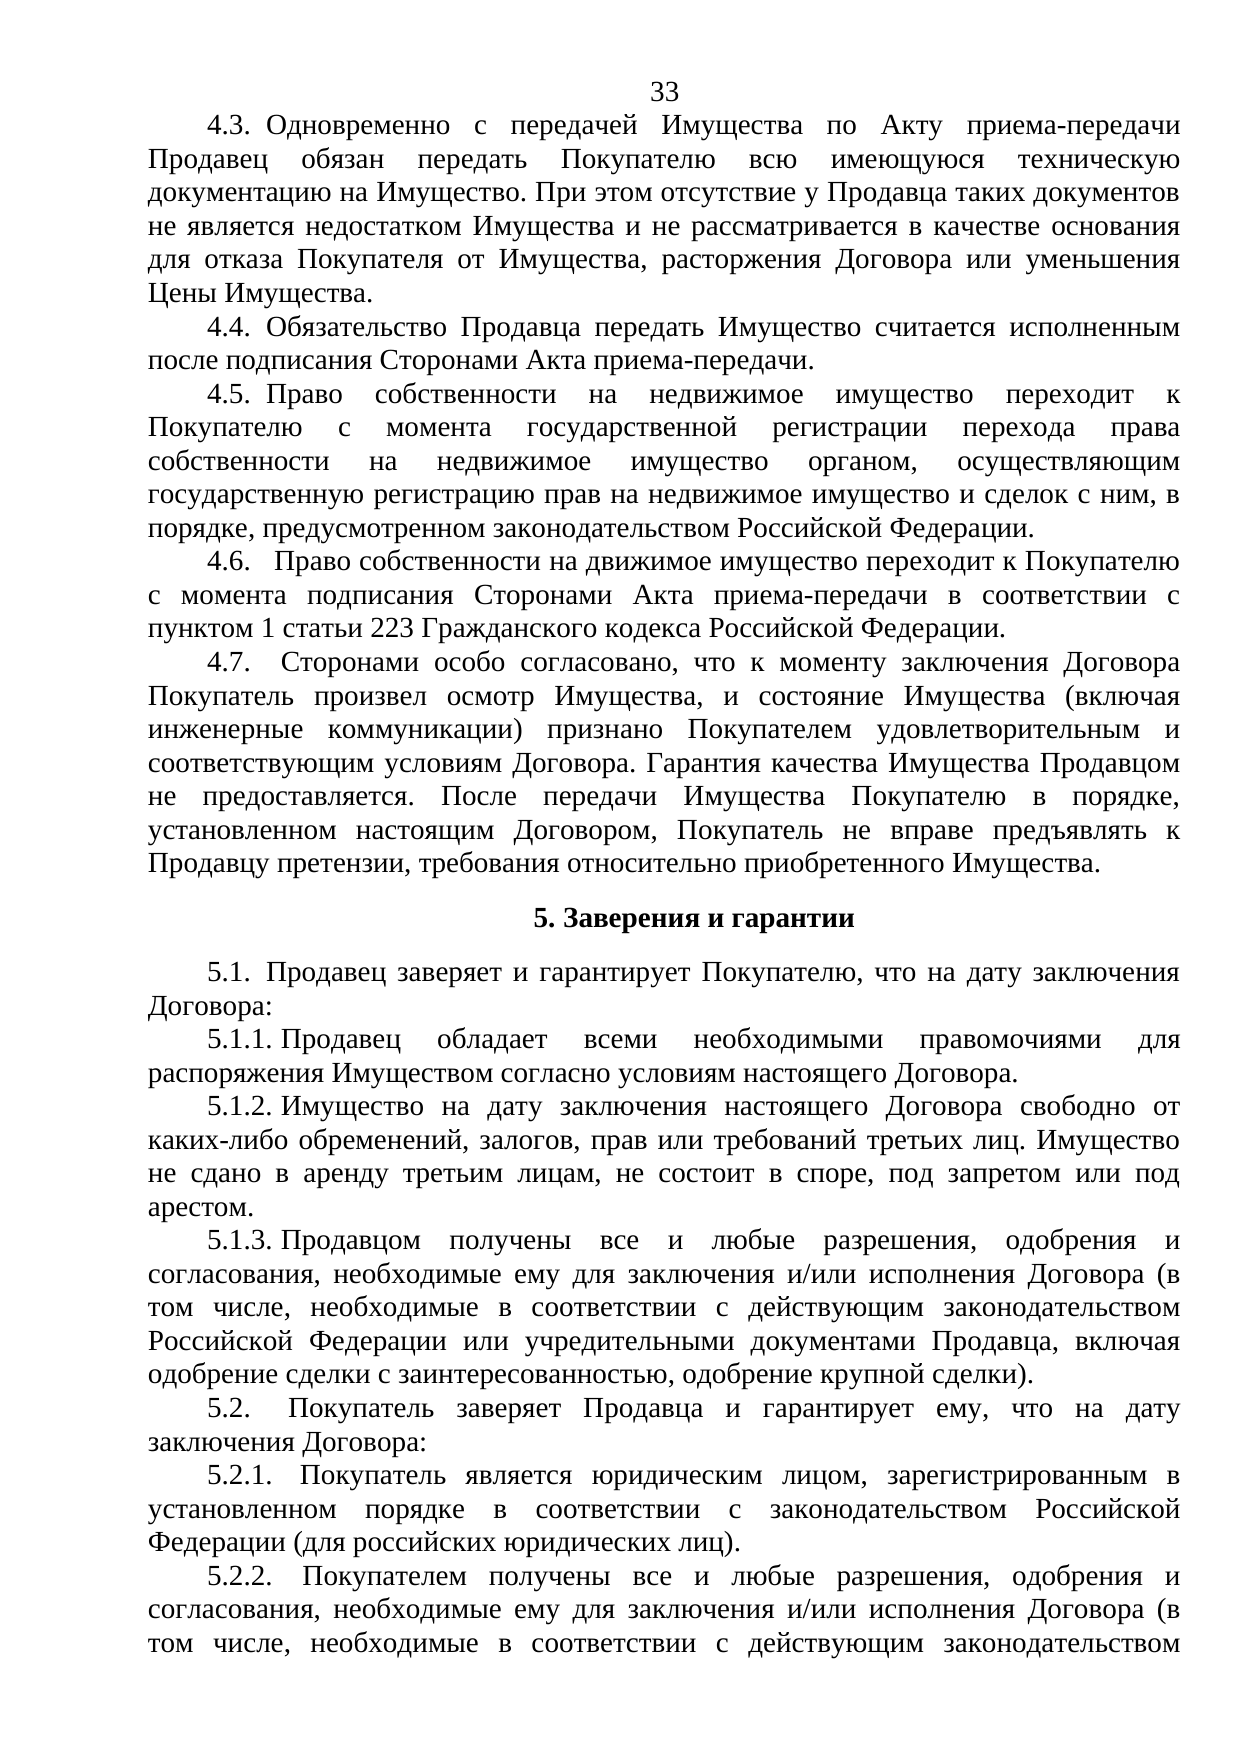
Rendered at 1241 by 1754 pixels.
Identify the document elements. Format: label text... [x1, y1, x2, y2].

list Продавец обладает всеми необходимыми правомочиями для распоряжения Имуществом согласно условиям настоящего Договора. [148, 1021, 1181, 1088]
list Сторонами особо согласовано, что к моменту заключения Договора Покупатель произвел осмотр Имущества, и состояние Имущества (включая инженерные коммуникации) признано Покупателем удовлетворительным и соответствующим условиям Договора. Гарантия качества Имущества Продавцом не предоставляется. После передачи Имущества Покупателю в порядке, установленном настоящим Договором, Покупатель не вправе предъявлять к Продавцу претензии, требования относительно приобретенного Имущества. [148, 644, 1181, 879]
list Покупатель является юридическим лицом, зарегистрированным в установленном порядке в соответствии с законодательством Российской Федерации (для российских юридических лиц). [148, 1457, 1181, 1558]
list Одновременно с передачей Имущества по Акту приема-передачи Продавец обязан передать Покупателю всю имеющуюся техническую документацию на Имущество. При этом отсутствие у Продавца таких документов не является недостатком Имущества и не рассматривается в качестве основания для отказа Покупателя от Имущества, расторжения Договора или уменьшения Цены Имущества. [148, 107, 1181, 309]
list Продавец заверяет и гарантирует Покупателю, что на дату заключения Договора: [148, 954, 1181, 1021]
list Право собственности на недвижимое имущество переходит к Покупателю с момента государственной регистрации перехода права собственности на недвижимое имущество органом, осуществляющим государственную регистрацию прав на недвижимое имущество и сделок с ним, в порядке, предусмотренном законодательством Российской Федерации. [148, 376, 1181, 543]
list Продавцом получены все и любые разрешения, одобрения и согласования, необходимые ему для заключения и/или исполнения Договора (в том числе, необходимые в соответствии с действующим законодательством Российской Федерации или учредительными документами Продавца, включая одобрение сделки с заинтересованностью, одобрение крупной сделки). [148, 1222, 1181, 1390]
list Обязательство Продавца передать Имущество считается исполненным после подписания Сторонами Акта приема-передачи. [148, 309, 1181, 376]
list Право собственности на движимое имущество переходит к Покупателю с момента подписания Сторонами Акта приема-передачи в соответствии с пунктом 1 статьи 223 Гражданского кодекса Российской Федерации. [148, 543, 1181, 644]
list Имущество на дату заключения настоящего Договора свободно от каких-либо обременений, залогов, прав или требований третьих лиц. Имущество не сдано в аренду третьим лицам, не состоит в споре, под запретом или под арестом. [148, 1088, 1181, 1222]
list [148, 1558, 1181, 1658]
list Заверения и гарантии [148, 900, 1181, 933]
list Покупатель заверяет Продавца и гарантирует ему, что на дату заключения Договора: [148, 1390, 1181, 1457]
